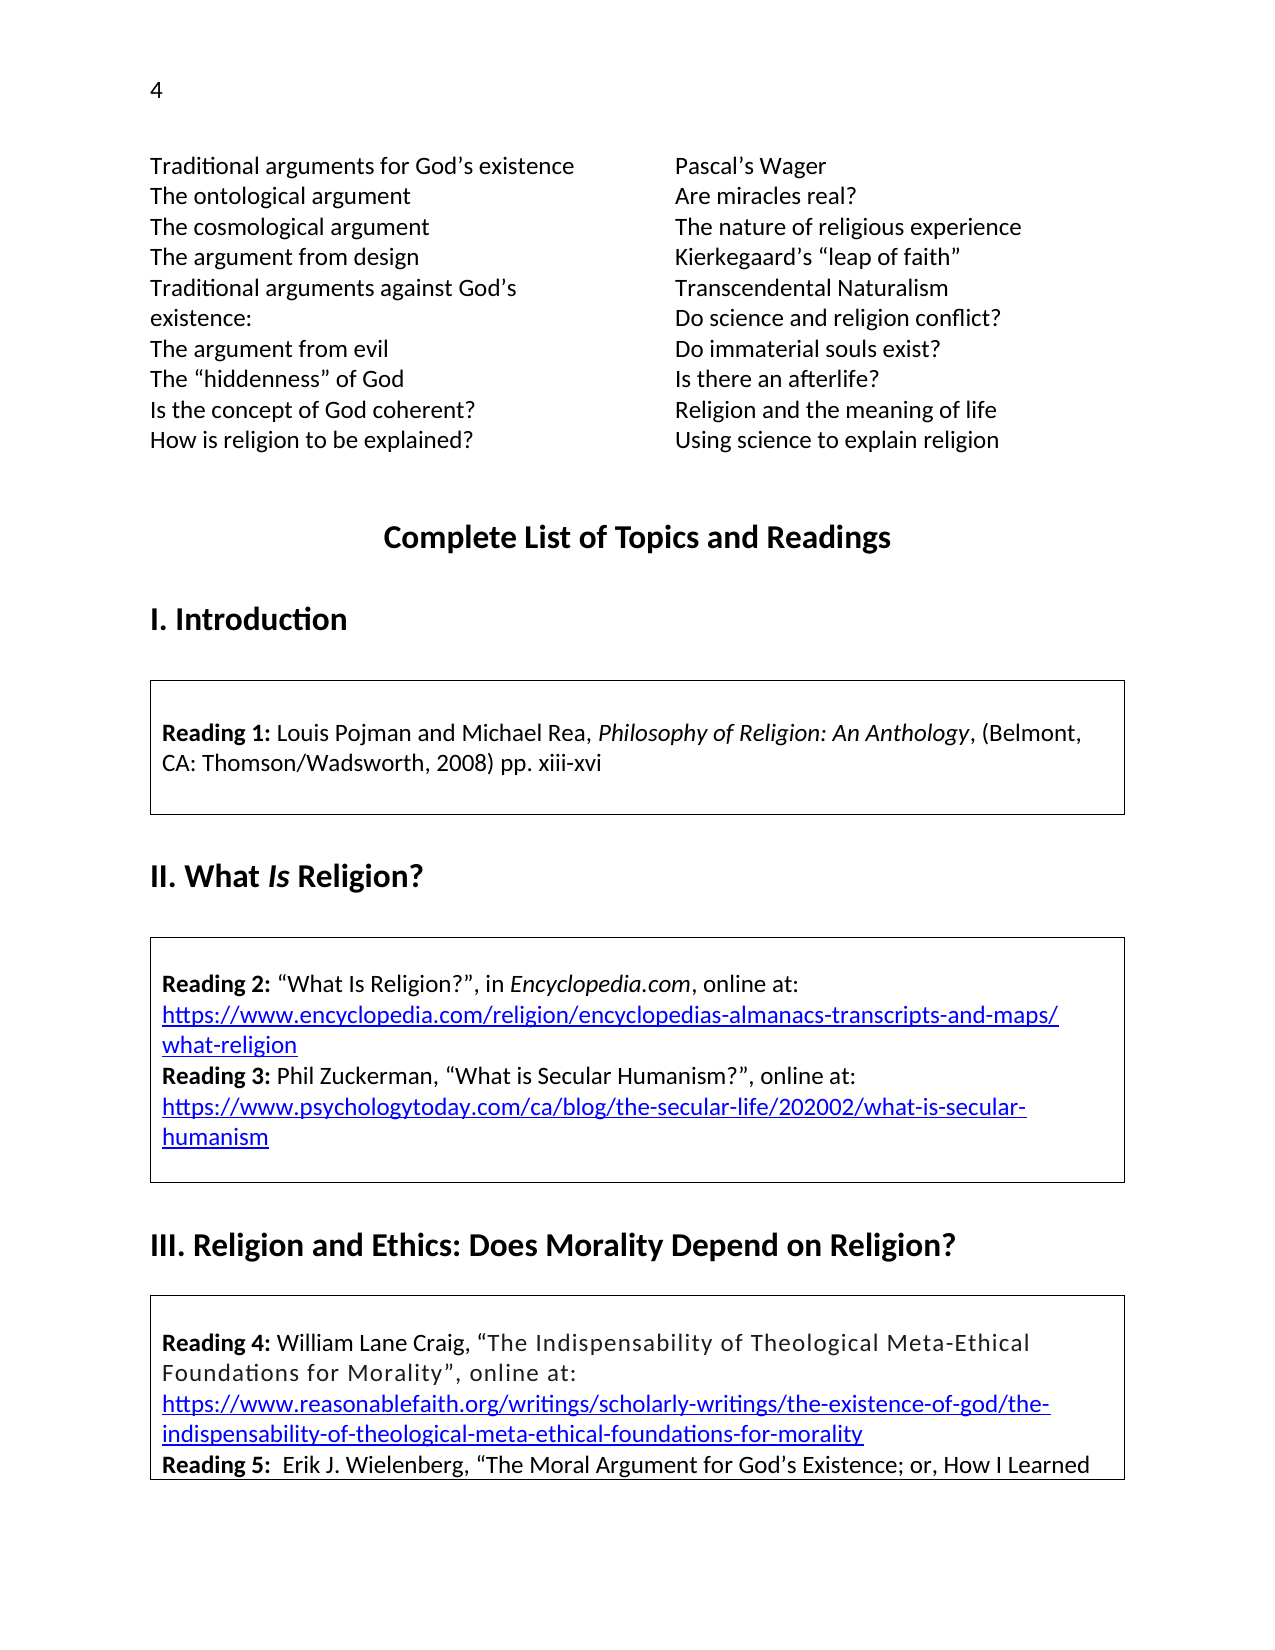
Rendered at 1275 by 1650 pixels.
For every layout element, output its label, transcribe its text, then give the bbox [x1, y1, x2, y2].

text I. Introduction [150, 598, 1125, 639]
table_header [151, 1296, 1124, 1479]
text Is there an afterlife? [675, 364, 1125, 394]
text Transcendental Naturalism [675, 272, 1125, 303]
text Is the concept of God coherent? [150, 394, 600, 425]
text Do science and religion conflict? [675, 303, 1125, 333]
text The argument from design [150, 242, 600, 272]
text Pascal’s Wager [675, 150, 1125, 181]
text Traditional arguments against God’s existence: [150, 272, 600, 333]
text The ontological argument [150, 181, 600, 211]
text III. Religion and Ethics: Does Morality Depend on Religion? [150, 1224, 1125, 1265]
text II. What Is Religion? [150, 856, 1125, 896]
text The “hiddenness” of God [150, 364, 600, 394]
text The cosmological argument [150, 211, 600, 242]
text The argument from evil [150, 333, 600, 364]
table_header Reading 2: “What Is Religion?”, in Encyclopedia.com, online at: https://www.encyclopedia.com/religion/encyclopedias-almanacs-transcripts-and-maps/what-religion Reading 3: Phil Zuckerman, “What is Secular Humanism?”, online at: https://www.psychologytoday.com/ca/blog/the-secular-life/202002/what-is-secular-humanism [151, 938, 1124, 1182]
text How is religion to be explained? [150, 425, 600, 455]
text The nature of religious experience [675, 211, 1125, 242]
text Kierkegaard’s “leap of faith” [675, 242, 1125, 272]
text Using science to explain religion [675, 425, 1125, 455]
text Religion and the meaning of life [675, 394, 1125, 425]
text Are miracles real? [675, 181, 1125, 211]
text Traditional arguments for God’s existence [150, 150, 600, 181]
text Complete List of Topics and Readings [150, 516, 1125, 557]
table_header Reading 1: Louis Pojman and Michael Rea, Philosophy of Religion: An Anthology, (Belmont, CA: Thomson/Wadsworth, 2008) pp. xiii-xvi [151, 681, 1124, 814]
text Do immaterial souls exist? [675, 333, 1125, 364]
